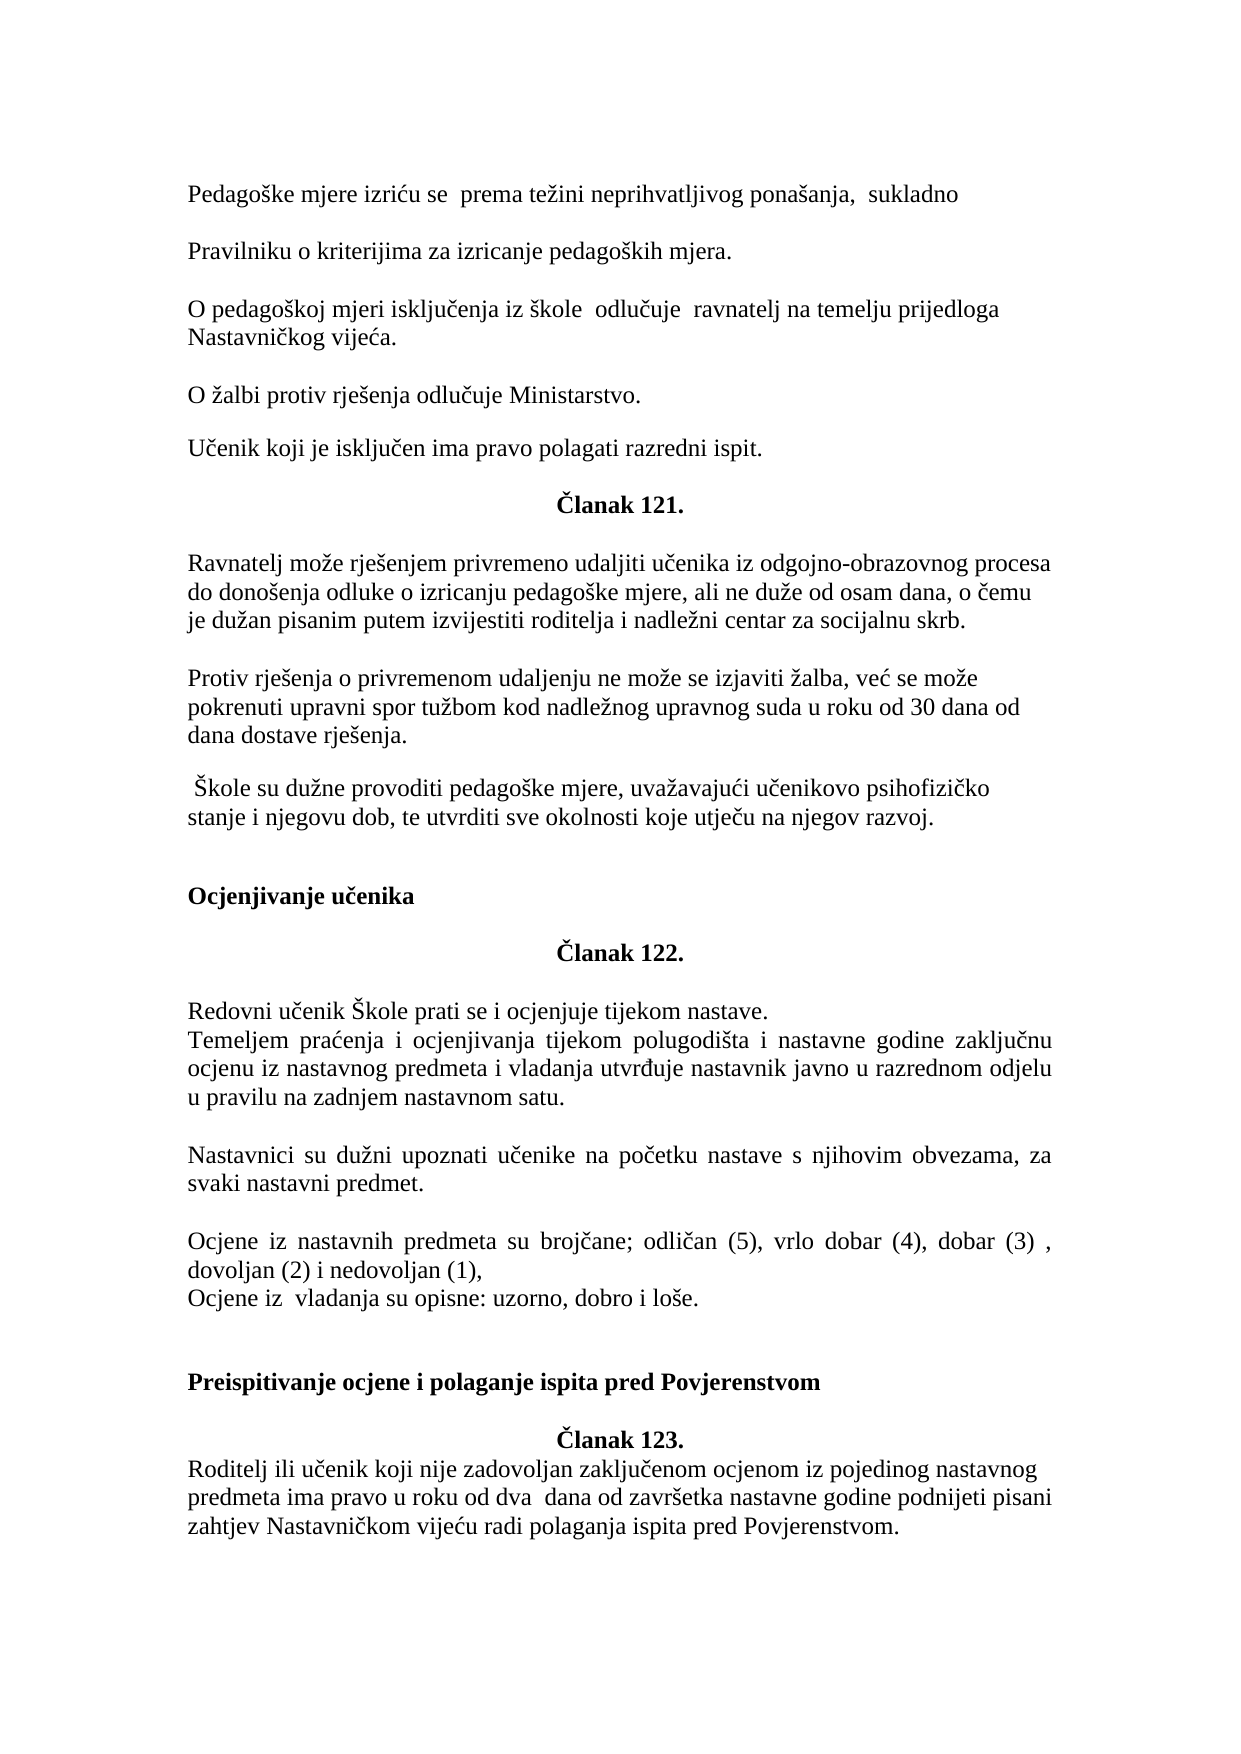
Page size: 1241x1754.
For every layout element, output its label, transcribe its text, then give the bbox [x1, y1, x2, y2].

text Ocjene iz vladanja su opisne: uzorno, dobro i loše. [187, 1283, 1053, 1312]
text Ocjene iz nastavnih predmeta su brojčane; odličan (5), vrlo dobar (4), dobar (3) , dovoljan (2) i nedovoljan (1), [187, 1226, 1053, 1283]
text Redovni učenik Škole prati se i ocjenjuje tijekom nastave. [187, 996, 1053, 1025]
text Članak 121. [187, 490, 1053, 519]
text O pedagoškoj mjeri isključenja iz škole odlučuje ravnatelj na temelju prijedloga Nastavničkog vijeća. [187, 294, 1053, 351]
text Preispitivanje ocjene i polaganje ispita pred Povjerenstvom [187, 1367, 1053, 1396]
text Temeljem praćenja i ocjenjivanja tijekom polugodišta i nastavne godine zaključnu ocjenu iz nastavnog predmeta i vladanja utvrđuje nastavnik javno u razrednom odjelu u pravilu na zadnjem nastavnom satu. [187, 1025, 1053, 1111]
text Roditelj ili učenik koji nije zadovoljan zaključenom ocjenom iz pojedinog nastavnog predmeta ima pravo u roku od dva dana od završetka nastavne godine podnijeti pisani zahtjev Nastavničkom vijeću radi polaganja ispita pred Povjerenstvom. [187, 1454, 1053, 1540]
text O žalbi protiv rješenja odlučuje Ministarstvo. [187, 380, 1053, 433]
text Učenik koji je isključen ima pravo polagati razredni ispit. [187, 433, 1053, 462]
text Pedagoške mjere izriću se prema težini neprihvatljivog ponašanja, sukladno [187, 179, 1053, 207]
text Nastavnici su dužni upoznati učenike na početku nastave s njihovim obvezama, za svaki nastavni predmet. [187, 1140, 1053, 1197]
text Ravnatelj može rješenjem privremeno udaljiti učenika iz odgojno-obrazovnog procesa do donošenja odluke o izricanju pedagoške mjere, ali ne duže od osam dana, o čemu je dužan pisanim putem izvijestiti roditelja i nadležni centar za socijalnu skrb. [187, 548, 1053, 634]
text Ocjenjivanje učenika [187, 881, 1053, 910]
text Pravilniku o kriterijima za izricanje pedagoških mjera. [187, 236, 1053, 265]
text Protiv rješenja o privremenom udaljenju ne može se izjaviti žalba, već se može pokrenuti upravni spor tužbom kod nadležnog upravnog suda u roku od 30 dana od dana dostave rješenja. [187, 663, 1053, 773]
text Škole su dužne provoditi pedagoške mjere, uvažavajući učenikovo psihofizičko stanje i njegovu dob, te utvrditi sve okolnosti koje utječu na njegov razvoj. [187, 773, 1053, 855]
text Članak 122. [187, 938, 1053, 967]
text Članak 123. [187, 1425, 1053, 1454]
